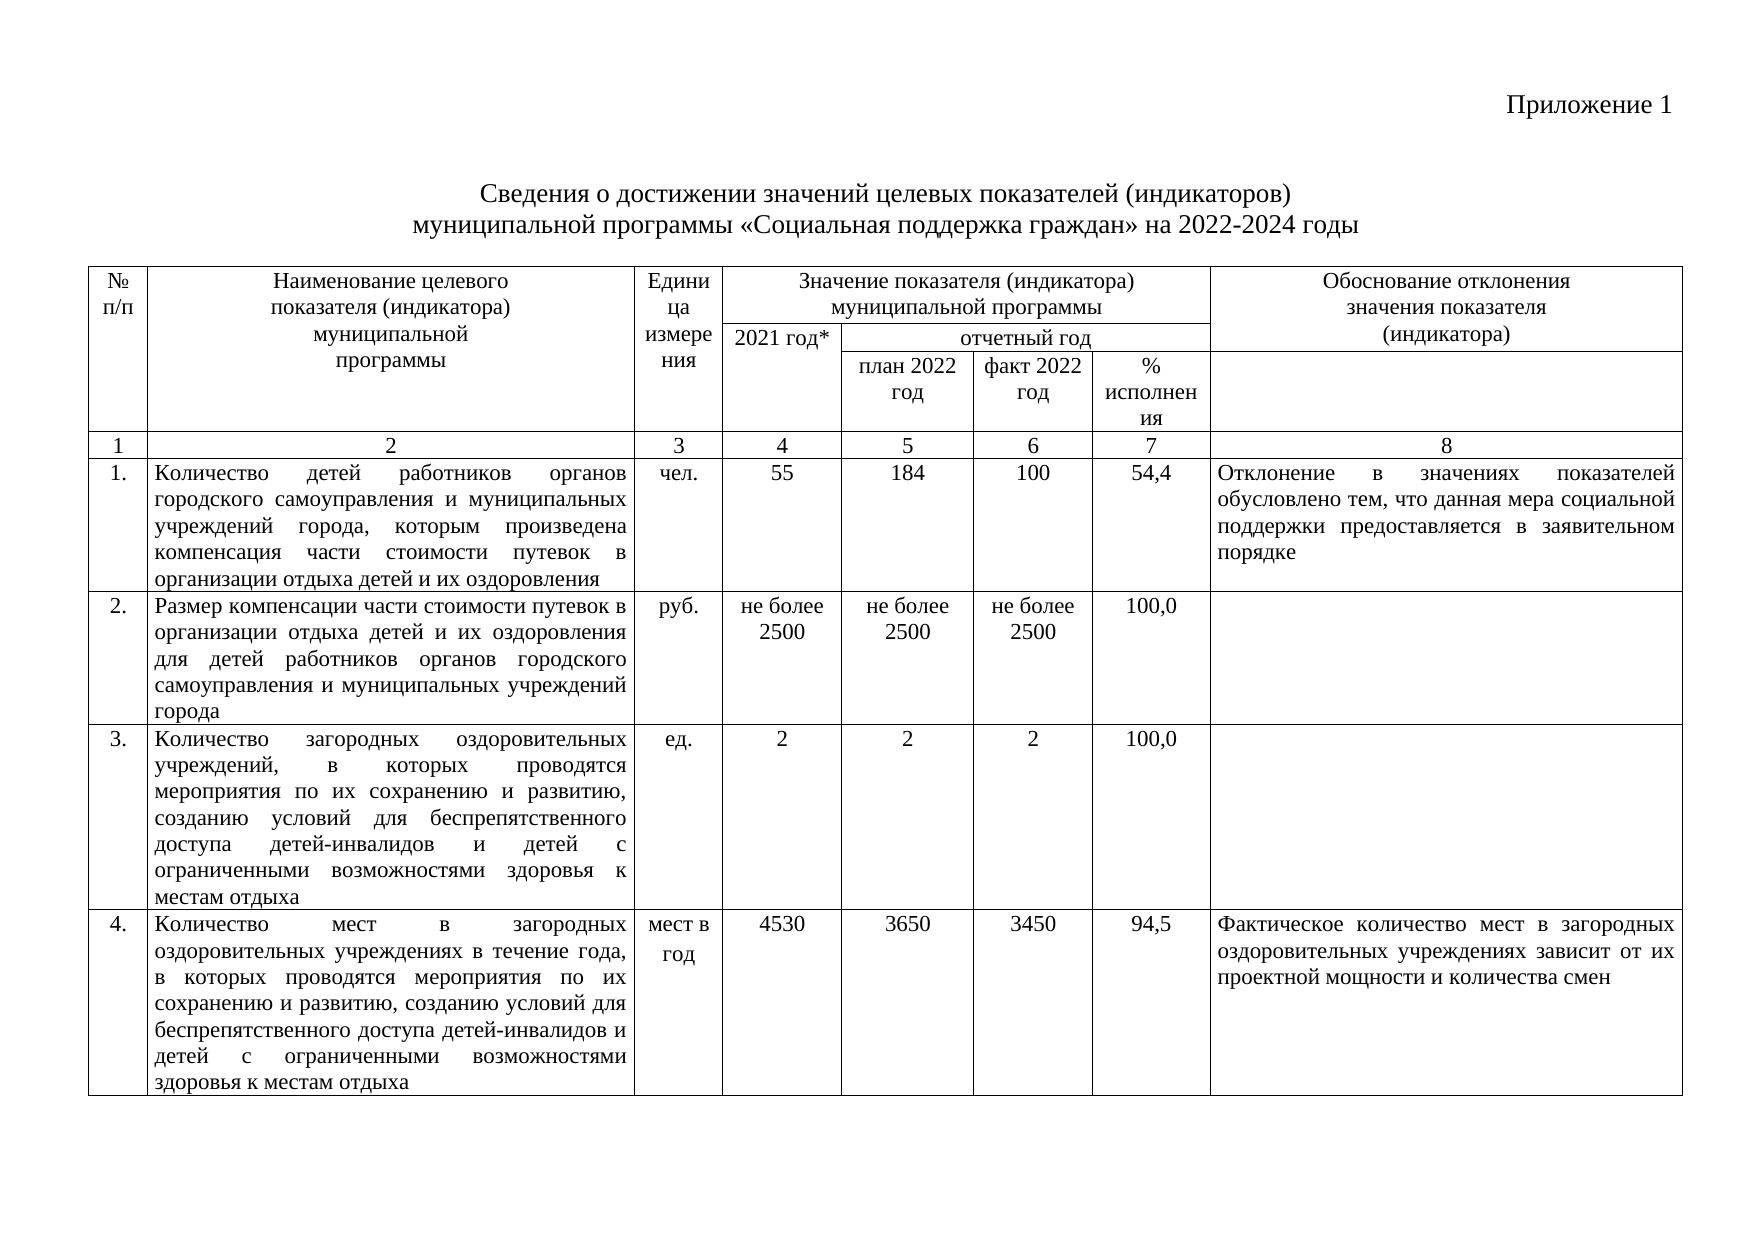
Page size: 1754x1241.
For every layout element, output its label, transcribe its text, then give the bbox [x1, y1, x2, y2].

table_cell факт 2022 год [974, 352, 1092, 431]
text муниципальной программы «Социальная поддержка граждан» на 2022-2024 годы [89, 208, 1683, 239]
table_cell 1 [89, 432, 147, 458]
table_cell 4. [89, 910, 147, 1095]
table_cell 3 [635, 432, 722, 458]
table_cell не более 2500 [974, 592, 1092, 724]
table_cell 100 [974, 459, 1092, 591]
table_cell 2 [842, 725, 973, 909]
text Сведения о достижении значений целевых показателей (индикаторов) [89, 177, 1683, 208]
table_cell не более 2500 [842, 592, 973, 724]
table_cell план 2022 год [842, 352, 973, 431]
table_cell [1211, 352, 1682, 431]
table_cell 4530 [723, 910, 841, 1095]
table_cell 2 [723, 725, 841, 909]
table_cell 54,4 [1093, 459, 1210, 591]
table_cell руб. [635, 592, 722, 724]
table_cell 4 [723, 432, 841, 458]
table_cell Фактическое количество мест в загородных оздоровительных учреждениях зависит от их проектной мощности и количества смен [1211, 910, 1682, 1095]
table_cell Размер компенсации части стоимости путевок в организации отдыха детей и их оздоровления для детей работников органов городского самоуправления и муниципальных учреждений города [148, 592, 634, 724]
table_cell 94,5 [1093, 910, 1210, 1095]
table_cell отчетный год [842, 324, 1210, 351]
table_cell % исполнения [1093, 352, 1210, 431]
table_cell 3450 [974, 910, 1092, 1095]
table_cell Количество мест в загородных оздоровительных учреждениях в течение года, в которых проводятся мероприятия по их сохранению и развитию, созданию условий для беспрепятственного доступа детей-инвалидов и детей с ограниченными возможностями здоровья к местам отдыха [148, 910, 634, 1095]
table_cell 1. [89, 459, 147, 591]
table_cell 100,0 [1093, 592, 1210, 724]
table_cell 5 [842, 432, 973, 458]
table_header Значение показателя (индикатора) муниципальной программы [723, 267, 1210, 323]
table_cell 2 [148, 432, 634, 458]
table_cell 2. [89, 592, 147, 724]
table_header Единица измерения [635, 267, 722, 431]
table_cell 7 [1093, 432, 1210, 458]
table_cell 100,0 [1093, 725, 1210, 909]
table_cell ед. [635, 725, 722, 909]
table_cell 3650 [842, 910, 973, 1095]
table_header Наименование целевого показателя (индикатора) муниципальной программы [148, 267, 634, 431]
table_cell мест в год [635, 910, 722, 1095]
table_header Обоснование отклонения значения показателя (индикатора) [1211, 267, 1682, 351]
table_cell 55 [723, 459, 841, 591]
table_cell Отклонение в значениях показателей обусловлено тем, что данная мера социальной поддержки предоставляется в заявительном порядке [1211, 459, 1682, 591]
table_cell Количество загородных оздоровительных учреждений, в которых проводятся мероприятия по их сохранению и развитию, созданию условий для беспрепятственного доступа детей-инвалидов и детей с ограниченными возможностями здоровья к местам отдыха [148, 725, 634, 909]
table_cell 184 [842, 459, 973, 591]
table_cell Количество детей работников органов городского самоуправления и муниципальных учреждений города, которым произведена компенсация части стоимости путевок в организации отдыха детей и их оздоровления [148, 459, 634, 591]
table_cell [1211, 725, 1682, 909]
table_cell 3. [89, 725, 147, 909]
table_cell [1211, 592, 1682, 724]
table_cell 6 [974, 432, 1092, 458]
table_cell 2 [974, 725, 1092, 909]
table_cell 8 [1211, 432, 1682, 458]
table_cell 2021 год* [723, 324, 841, 431]
text Приложение 1 [353, 89, 1683, 120]
table_cell чел. [635, 459, 722, 591]
table_header № п/п [89, 267, 147, 431]
table_cell не более 2500 [723, 592, 841, 724]
